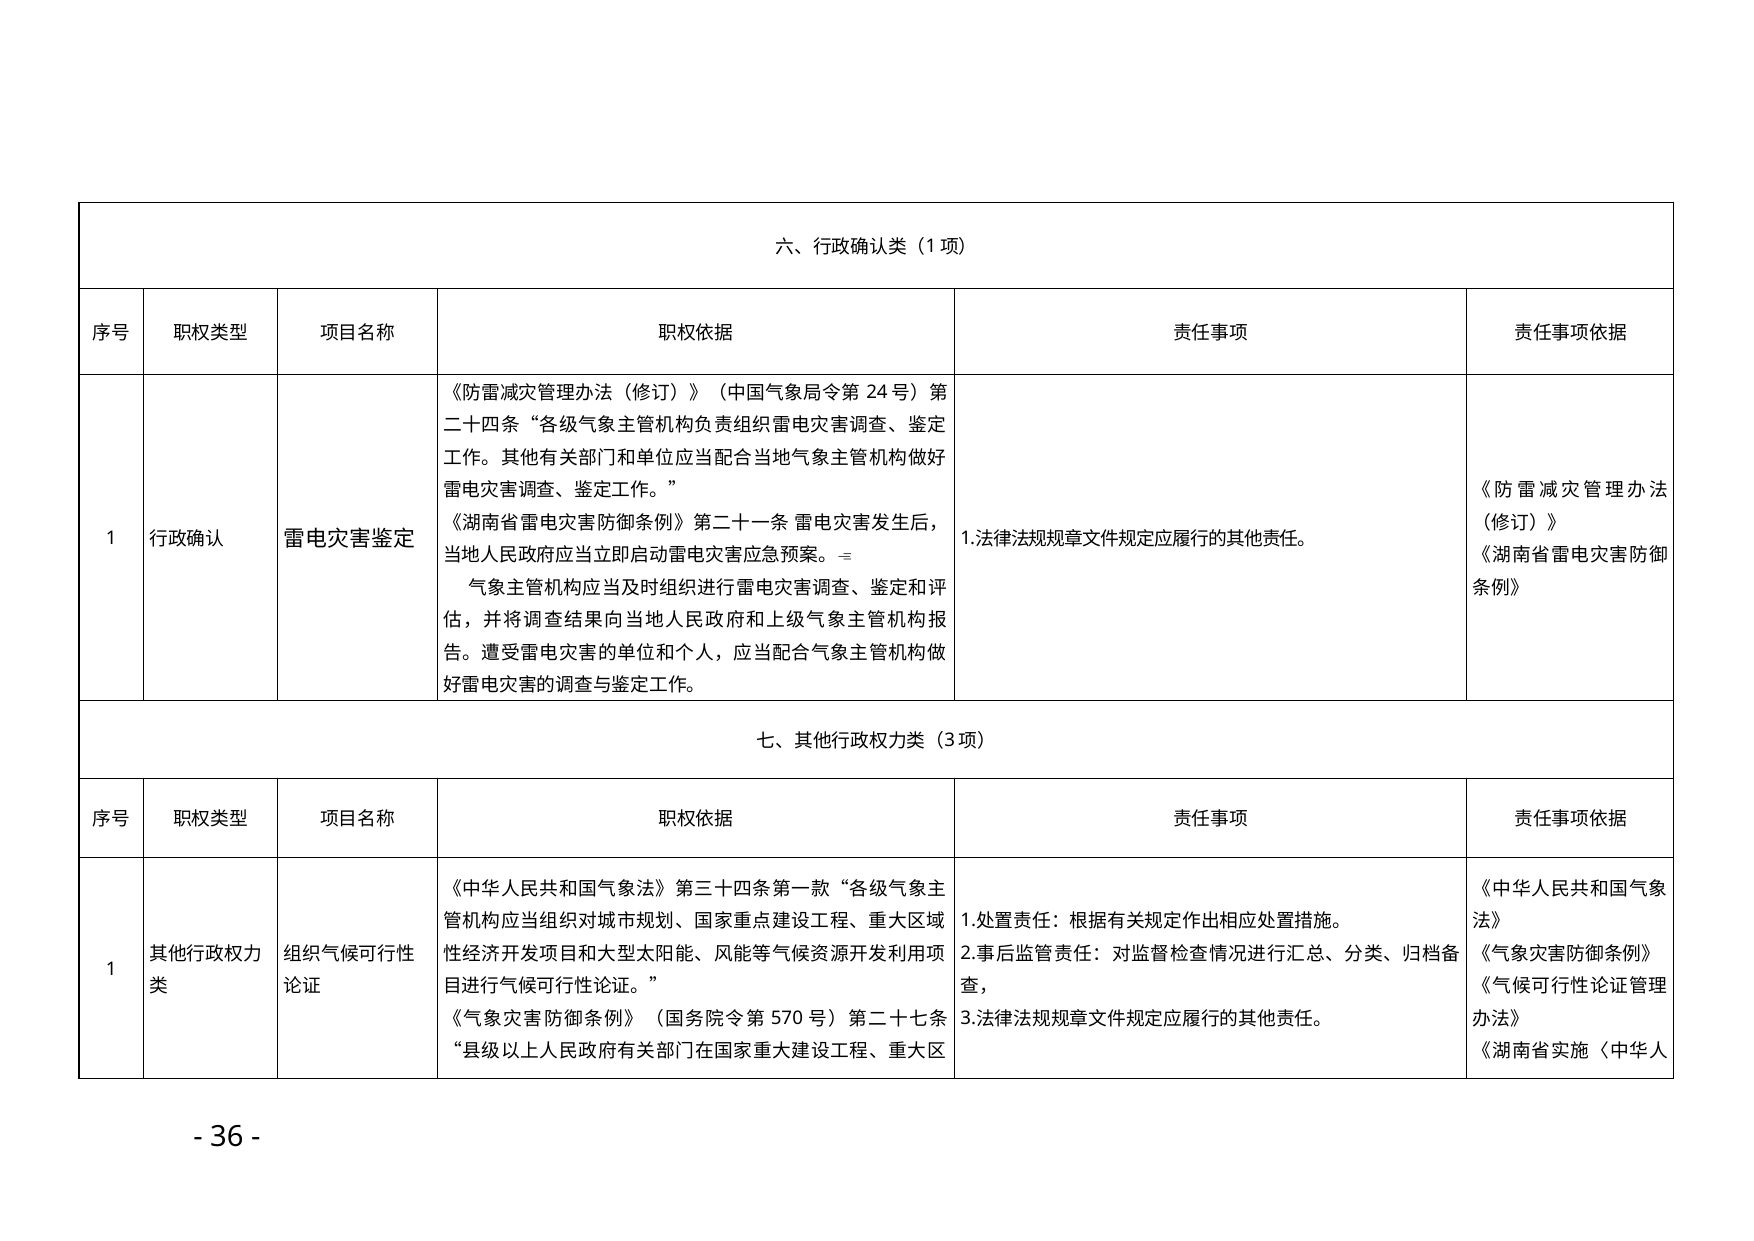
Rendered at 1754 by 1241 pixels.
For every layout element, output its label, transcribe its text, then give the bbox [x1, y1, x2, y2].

table_cell 六、行政确认类（1项） [80, 203, 1673, 288]
table_cell 项目名称 [278, 779, 437, 857]
table_cell 1 [80, 858, 143, 1078]
table_cell 责任事项依据 [1467, 289, 1673, 374]
table_cell 七、其他行政权力类（3项） [80, 701, 1673, 777]
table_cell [438, 858, 954, 1078]
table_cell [1467, 858, 1673, 1078]
table_cell 组织气候可行性论证 [278, 858, 437, 1078]
table_cell 责任事项 [955, 779, 1466, 857]
table_cell 1 [80, 375, 143, 700]
table_cell 责任事项依据 [1467, 779, 1673, 857]
table_cell 序号 [80, 289, 143, 374]
table_cell 职权类型 [144, 289, 277, 374]
table_cell 雷电灾害鉴定 [278, 375, 437, 700]
table_cell 《防雷减灾管理办法（修订）》（中国气象局令第24号）第二十四条“各级气象主管机构负责组织雷电灾害调查、鉴定工作。其他有关部门和单位应当配合当地气象主管机构做好雷电灾害调查、鉴定工作。” 《湖南省雷电灾害防御条例》第二十一条 雷电灾害发生后，当地人民政府应当立即启动雷电灾害应急预案。 气象主管机构应当及时组织进行雷电灾害调查、鉴定和评估，并将调查结果向当地人民政府和上级气象主管机构报告。遭受雷电灾害的单位和个人，应当配合气象主管机构做好雷电灾害的调查与鉴定工作。 [438, 375, 954, 700]
table_cell 序号 [80, 779, 143, 857]
table_cell 《防雷减灾管理办法（修订）》 《湖南省雷电灾害防御条例》 [1467, 375, 1673, 700]
table_cell 职权依据 [438, 779, 954, 857]
table_cell 项目名称 [278, 289, 437, 374]
table_cell 行政确认 [144, 375, 277, 700]
table_cell 职权依据 [438, 289, 954, 374]
table_cell 责任事项 [955, 289, 1466, 374]
table_cell 其他行政权力类 [144, 858, 277, 1078]
table_cell 1.法律法规规章文件规定应履行的其他责任。 [955, 375, 1466, 700]
table_cell 职权类型 [144, 779, 277, 857]
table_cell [955, 858, 1466, 1078]
